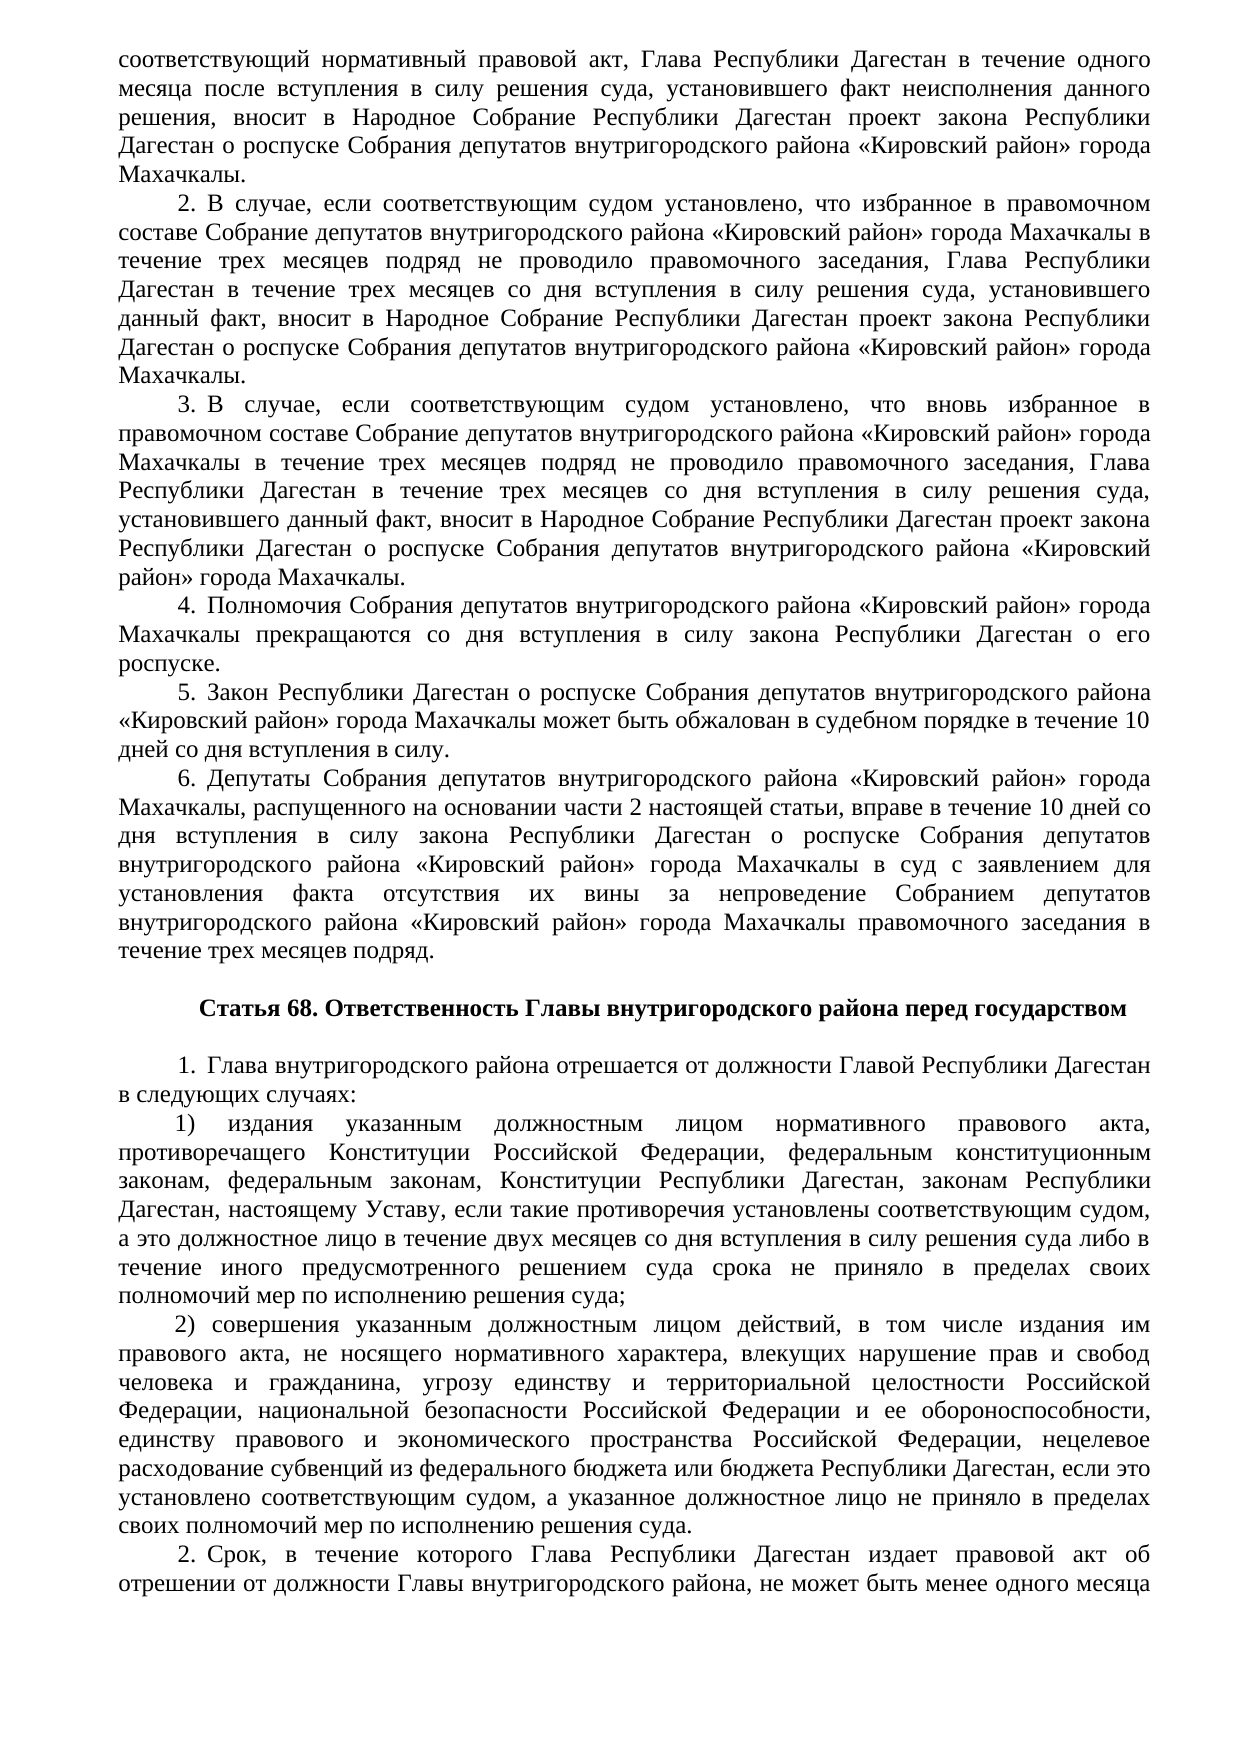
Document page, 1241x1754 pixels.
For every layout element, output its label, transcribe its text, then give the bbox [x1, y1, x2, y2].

list В случае, если соответствующим судом установлено, что избранное в правомочном составе Собрание депутатов внутригородского района «Кировский район» города Махачкалы в течение трех месяцев подряд не проводило правомочного заседания, Глава Республики Дагестан в течение трех месяцев со дня вступления в силу решения суда, установившего данный факт, вносит в Народное Собрание Республики Дагестан проект закона Республики Дагестан о роспуске Собрания депутатов внутригородского района «Кировский район» города Махачкалы. [118, 188, 1152, 389]
text 1) издания указанным должностным лицом нормативного правового акта, противоречащего Конституции Российской Федерации, федеральным конституционным законам, федеральным законам, Конституции Республики Дагестан, законам Республики Дагестан, настоящему Уставу, если такие противоречия установлены соответствующим судом, а это должностное лицо в течение двух месяцев со дня вступления в силу решения суда либо в течение иного предусмотренного решением суда срока не приняло в пределах своих полномочий мер по исполнению решения суда; [118, 1108, 1152, 1309]
list Глава внутригородского района отрешается от должности Главой Республики Дагестан в следующих случаях: [118, 1051, 1152, 1108]
list В случае, если соответствующим судом установлено, что вновь избранное в правомочном составе Собрание депутатов внутригородского района «Кировский район» города Махачкалы в течение трех месяцев подряд не проводило правомочного заседания, Глава Республики Дагестан в течение трех месяцев со дня вступления в силу решения суда, установившего данный факт, вносит в Народное Собрание Республики Дагестан проект закона Республики Дагестан о роспуске Собрания депутатов внутригородского района «Кировский район» города Махачкалы. [118, 389, 1152, 591]
list Депутаты Собрания депутатов внутригородского района «Кировский район» города Махачкалы, распущенного на основании части 2 настоящей статьи, вправе в течение 10 дней со дня вступления в силу закона Республики Дагестан о роспуске Собрания депутатов внутригородского района «Кировский район» города Махачкалы в суд с заявлением для установления факта отсутствия их вины за непроведение Собранием депутатов внутригородского района «Кировский район» города Махачкалы правомочного заседания в течение трех месяцев подряд. [118, 763, 1152, 964]
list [118, 44, 1152, 188]
list Полномочия Собрания депутатов внутригородского района «Кировский район» города Махачкалы прекращаются со дня вступления в силу закона Республики Дагестан о его роспуске. [118, 591, 1152, 677]
list Закон Республики Дагестан о роспуске Собрания депутатов внутригородского района «Кировский район» города Махачкалы может быть обжалован в судебном порядке в течение 10 дней со дня вступления в силу. [118, 677, 1152, 763]
text Статья 68. Ответственность Главы внутригородского района перед государством [118, 993, 1152, 1022]
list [118, 1539, 1152, 1597]
text 2) совершения указанным должностным лицом действий, в том числе издания им правового акта, не носящего нормативного характера, влекущих нарушение прав и свобод человека и гражданина, угрозу единству и территориальной целостности Российской Федерации, национальной безопасности Российской Федерации и ее обороноспособности, единству правового и экономического пространства Российской Федерации, нецелевое расходование субвенций из федерального бюджета или бюджета Республики Дагестан, если это установлено соответствующим судом, а указанное должностное лицо не приняло в пределах своих полномочий мер по исполнению решения суда. [118, 1309, 1152, 1539]
